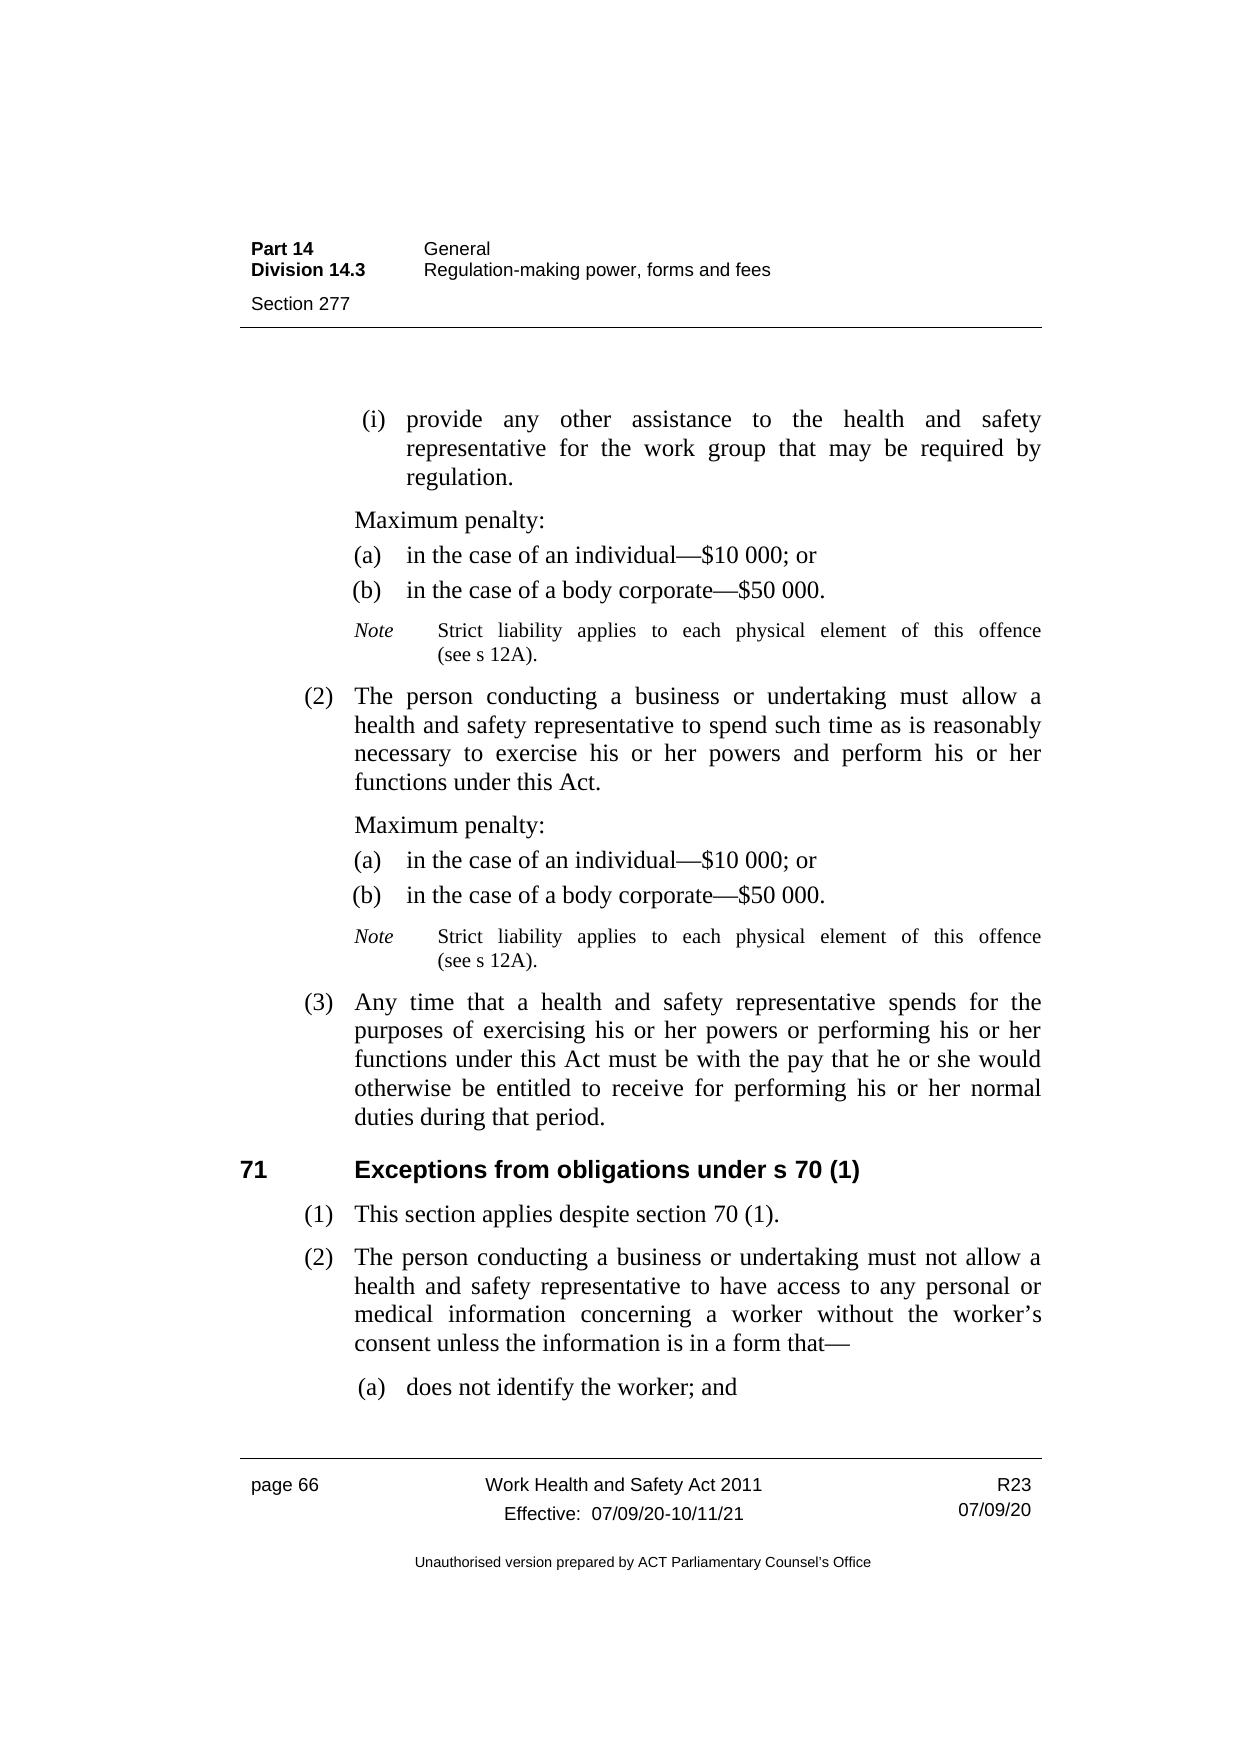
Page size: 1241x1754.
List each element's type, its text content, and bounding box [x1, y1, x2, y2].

text (1) This section applies despite section 70 (1). [239, 1199, 1042, 1227]
text Note Strict liability applies to each physical element of this offence (see s 12A). [354, 618, 1042, 666]
text (3) Any time that a health and safety representative spends for the purposes of exercising his or her powers or performing his or her functions under this Act must be with the pay that he or she would otherwise be entitled to receive for performing his or her normal duties during that period. [239, 987, 1042, 1130]
text Note Strict liability applies to each physical element of this offence (see s 12A). [354, 924, 1042, 972]
text (a) in the case of an individual—$10 000; or [239, 540, 1042, 569]
text Maximum penalty: [354, 505, 1042, 534]
text (a) in the case of an individual—$10 000; or [239, 846, 1042, 874]
text (2) The person conducting a business or undertaking must not allow a health and safety representative to have access to any personal or medical information concerning a worker without the worker’s consent unless the information is in a form that— [239, 1242, 1042, 1357]
text 71 Exceptions from obligations under s 70 (1) [239, 1155, 1042, 1184]
text Maximum penalty: [354, 811, 1042, 839]
text (i) provide any other assistance to the health and safety representative for the work group that may be required by regulation. [239, 404, 1042, 490]
text (b) in the case of a body corporate—$50 000. [239, 881, 1042, 909]
text (2) The person conducting a business or undertaking must allow a health and safety representative to spend such time as is reasonably necessary to exercise his or her powers and perform his or her functions under this Act. [239, 681, 1042, 796]
text (b) in the case of a body corporate—$50 000. [239, 575, 1042, 604]
text (a) does not identify the worker; and [239, 1372, 1042, 1400]
